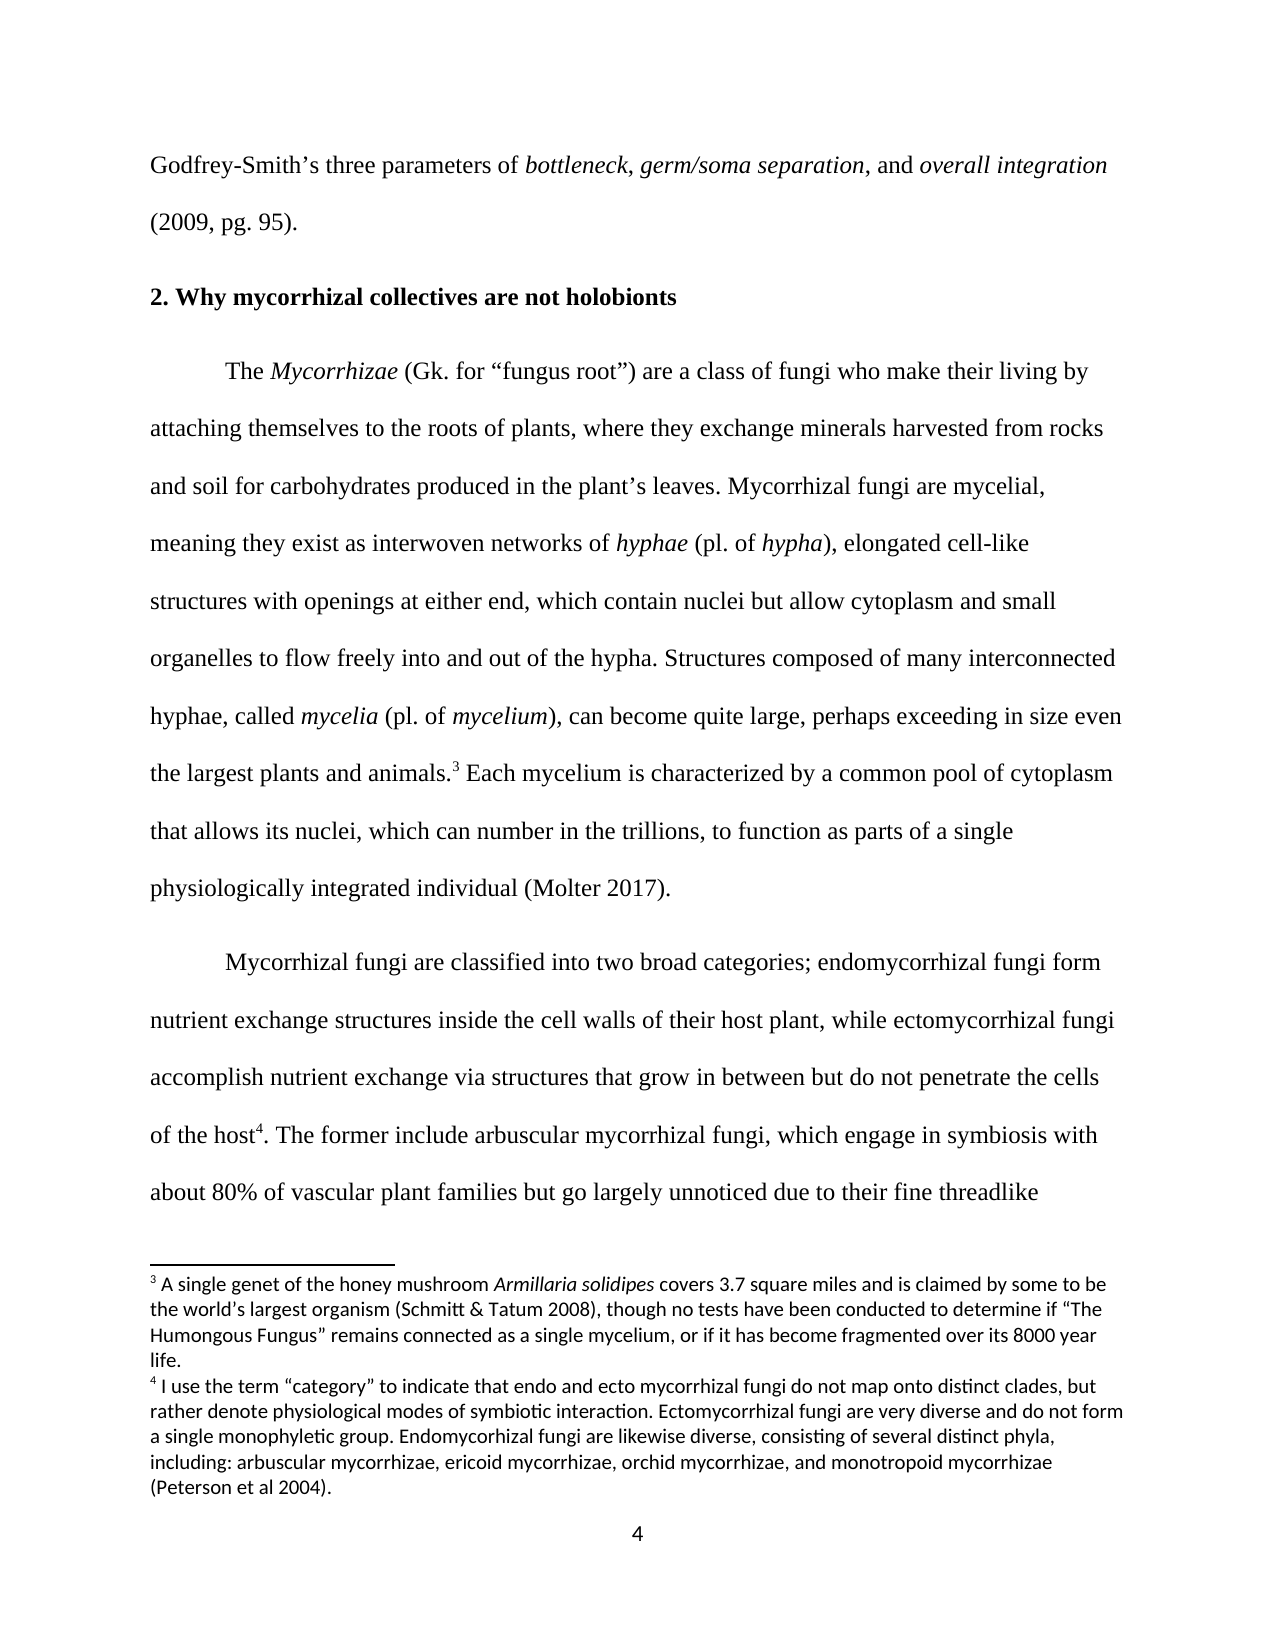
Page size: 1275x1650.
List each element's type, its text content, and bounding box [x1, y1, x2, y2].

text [150, 150, 1125, 236]
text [150, 947, 1125, 1206]
text 2. Why mycorrhizal collectives are not holobionts [150, 282, 1125, 310]
text The Mycorrhizae (Gk. for “fungus root”) are a class of fungi who make their living by attaching themselves to the roots of plants, where they exchange minerals harvested from rocks and soil for carbohydrates produced in the plant’s leaves. Mycorrhizal fungi are mycelial, meaning they exist as interwoven networks of hyphae (pl. of hypha), elongated cell-like structures with openings at either end, which contain nuclei but allow cytoplasm and small organelles to flow freely into and out of the hypha. Structures composed of many interconnected hyphae, called mycelia (pl. of mycelium), can become quite large, perhaps exceeding in size even the largest plants and animals. Each mycelium is characterized by a common pool of cytoplasm that allows its nuclei, which can number in the trillions, to function as parts of a single physiologically integrated individual (Molter 2017). [150, 356, 1125, 902]
